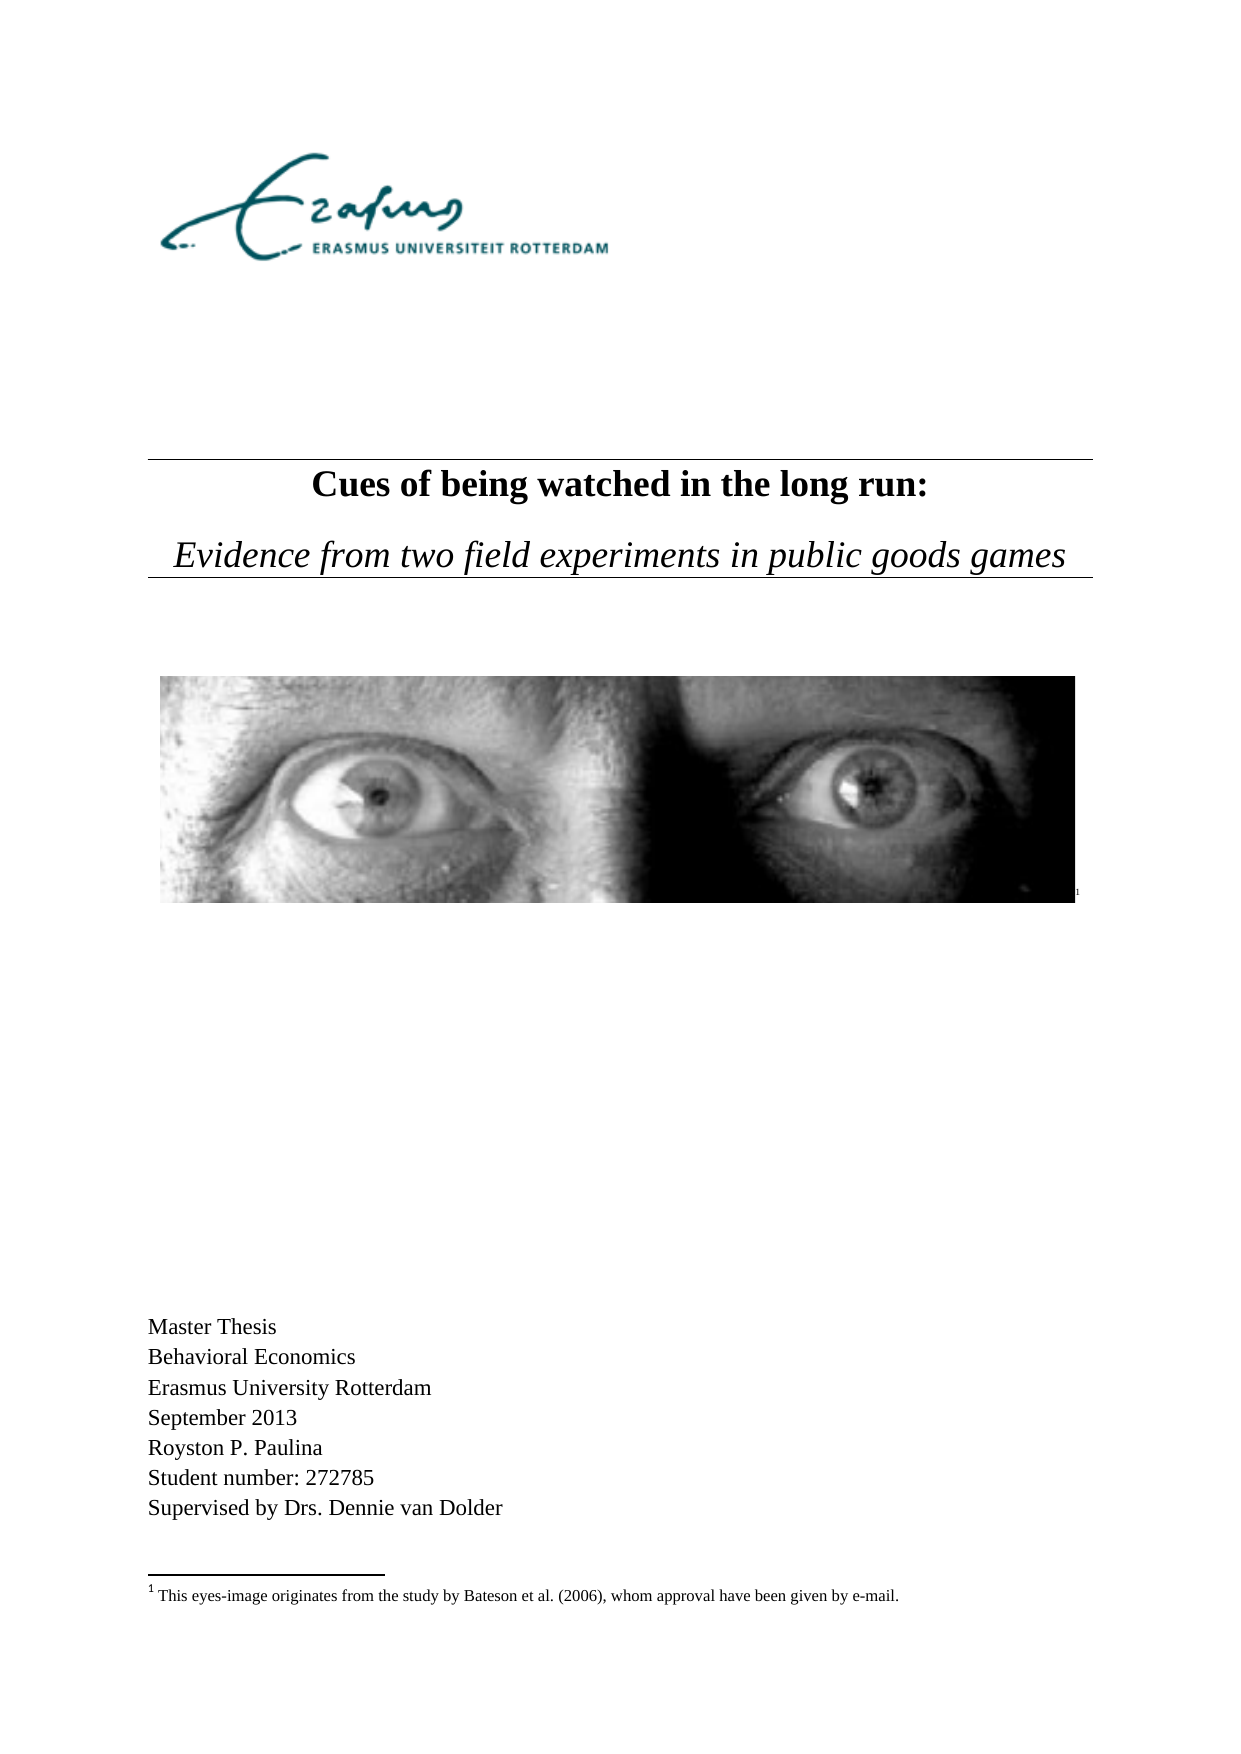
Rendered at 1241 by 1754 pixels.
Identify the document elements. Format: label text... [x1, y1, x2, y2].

text September 2013 [148, 1404, 1093, 1430]
text Student number: 272785 [148, 1464, 1093, 1491]
text Royston P. Paulina [148, 1434, 1093, 1460]
text Behavioral Economics [148, 1343, 1093, 1370]
text Evidence from two field experiments in public goods games [148, 529, 1093, 577]
text Cues of being watched in the long run: [148, 460, 1093, 505]
picture [147, 147, 674, 272]
text Master Thesis [148, 1313, 1093, 1339]
text Supervised by Drs. Dennie van Dolder [148, 1494, 1093, 1521]
text Erasmus University Rotterdam [148, 1373, 1093, 1400]
